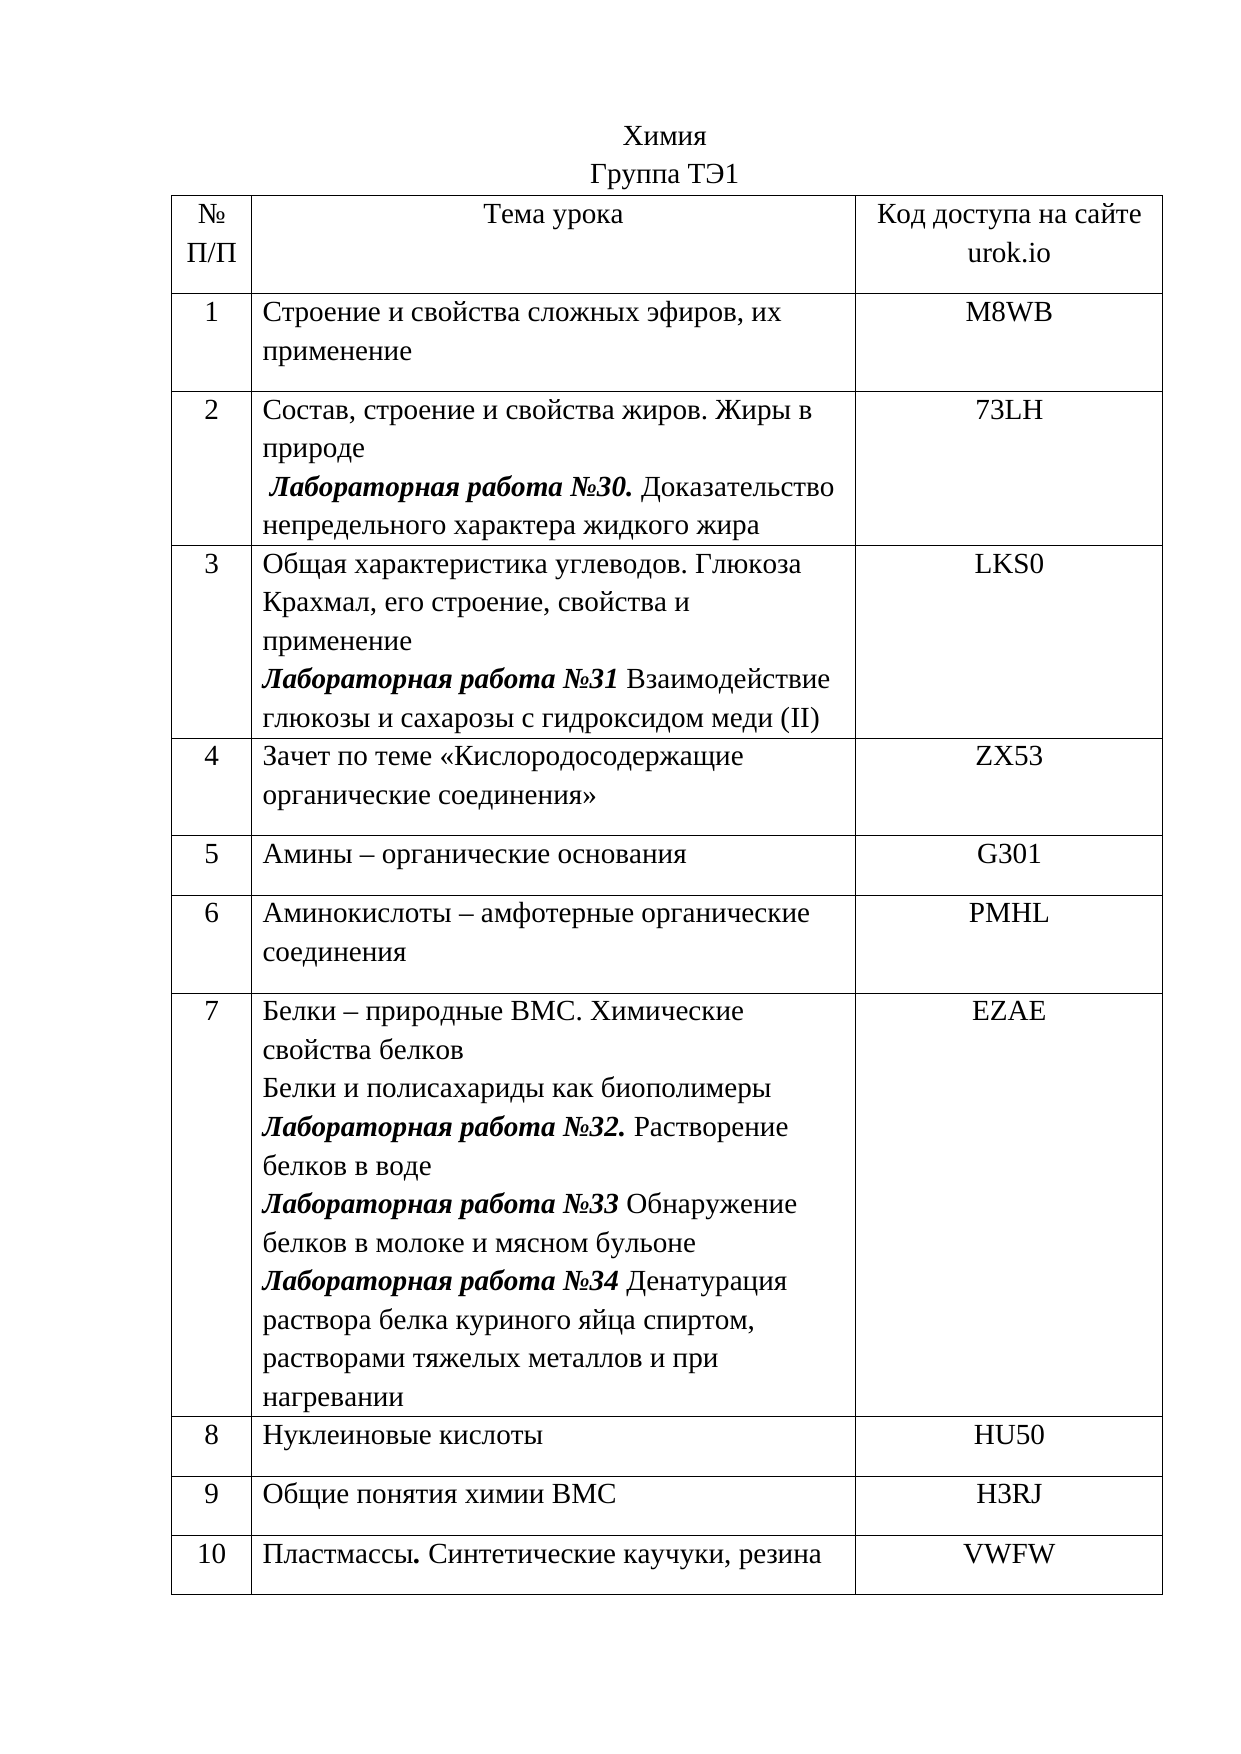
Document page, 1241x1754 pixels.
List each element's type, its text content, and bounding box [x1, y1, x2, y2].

table_cell VWFW [856, 1536, 1162, 1594]
table_cell 9 [172, 1477, 251, 1535]
table_cell Состав, строение и свойства жиров. Жиры в природе Лабораторная работа №30. Доказательство непредельного характера жидкого жира [252, 392, 855, 545]
table_cell 1 [172, 294, 251, 391]
table_cell H3RJ [856, 1477, 1162, 1535]
table_header № П/П [172, 196, 251, 293]
table_cell 2 [172, 392, 251, 545]
table_cell 73LH [856, 392, 1162, 545]
table_header Тема урока [252, 196, 855, 293]
table_cell EZAE [856, 994, 1162, 1416]
table_cell Строение и свойства сложных эфиров, их применение [252, 294, 855, 391]
table_cell Аминокислоты – амфотерные органические соединения [252, 896, 855, 992]
table_cell ZX53 [856, 739, 1162, 835]
table_header Код доступа на сайте urok.io [856, 196, 1162, 293]
table_cell 5 [172, 836, 251, 894]
table_cell Общая характеристика углеводов. Глюкоза Крахмал, его строение, свойства и применение Лабораторная работа №31 Взаимодействие глюкозы и сахарозы с гидроксидом меди (II) [252, 546, 855, 737]
table_cell 6 [172, 896, 251, 992]
text Химия [177, 118, 1152, 152]
table_cell Белки – природные ВМС. Химические свойства белков Белки и полисахариды как биополимеры Лабораторная работа №32. Растворение белков в воде Лабораторная работа №33 Обнаружение белков в молоке и мясном бульоне Лабораторная работа №34 Денатурация раствора белка куриного яйца спиртом, растворами тяжелых металлов и при нагревании [252, 994, 855, 1416]
table_cell M8WB [856, 294, 1162, 391]
table_cell Пластмассы. Синтетические каучуки, резина [252, 1536, 855, 1594]
table_cell Зачет по теме «Кислородосодержащие органические соединения» [252, 739, 855, 835]
table_cell Нуклеиновые кислоты [252, 1417, 855, 1476]
text Группа ТЭ1 [177, 157, 1152, 190]
table_cell 8 [172, 1417, 251, 1476]
table_cell 7 [172, 994, 251, 1416]
table_cell HU50 [856, 1417, 1162, 1476]
table_cell Амины – органические основания [252, 836, 855, 894]
table_cell G301 [856, 836, 1162, 894]
table_cell PMHL [856, 896, 1162, 992]
table_cell LKS0 [856, 546, 1162, 737]
table_cell 4 [172, 739, 251, 835]
table_cell 10 [172, 1536, 251, 1594]
table_cell Общие понятия химии ВМС [252, 1477, 855, 1535]
table_cell 3 [172, 546, 251, 737]
